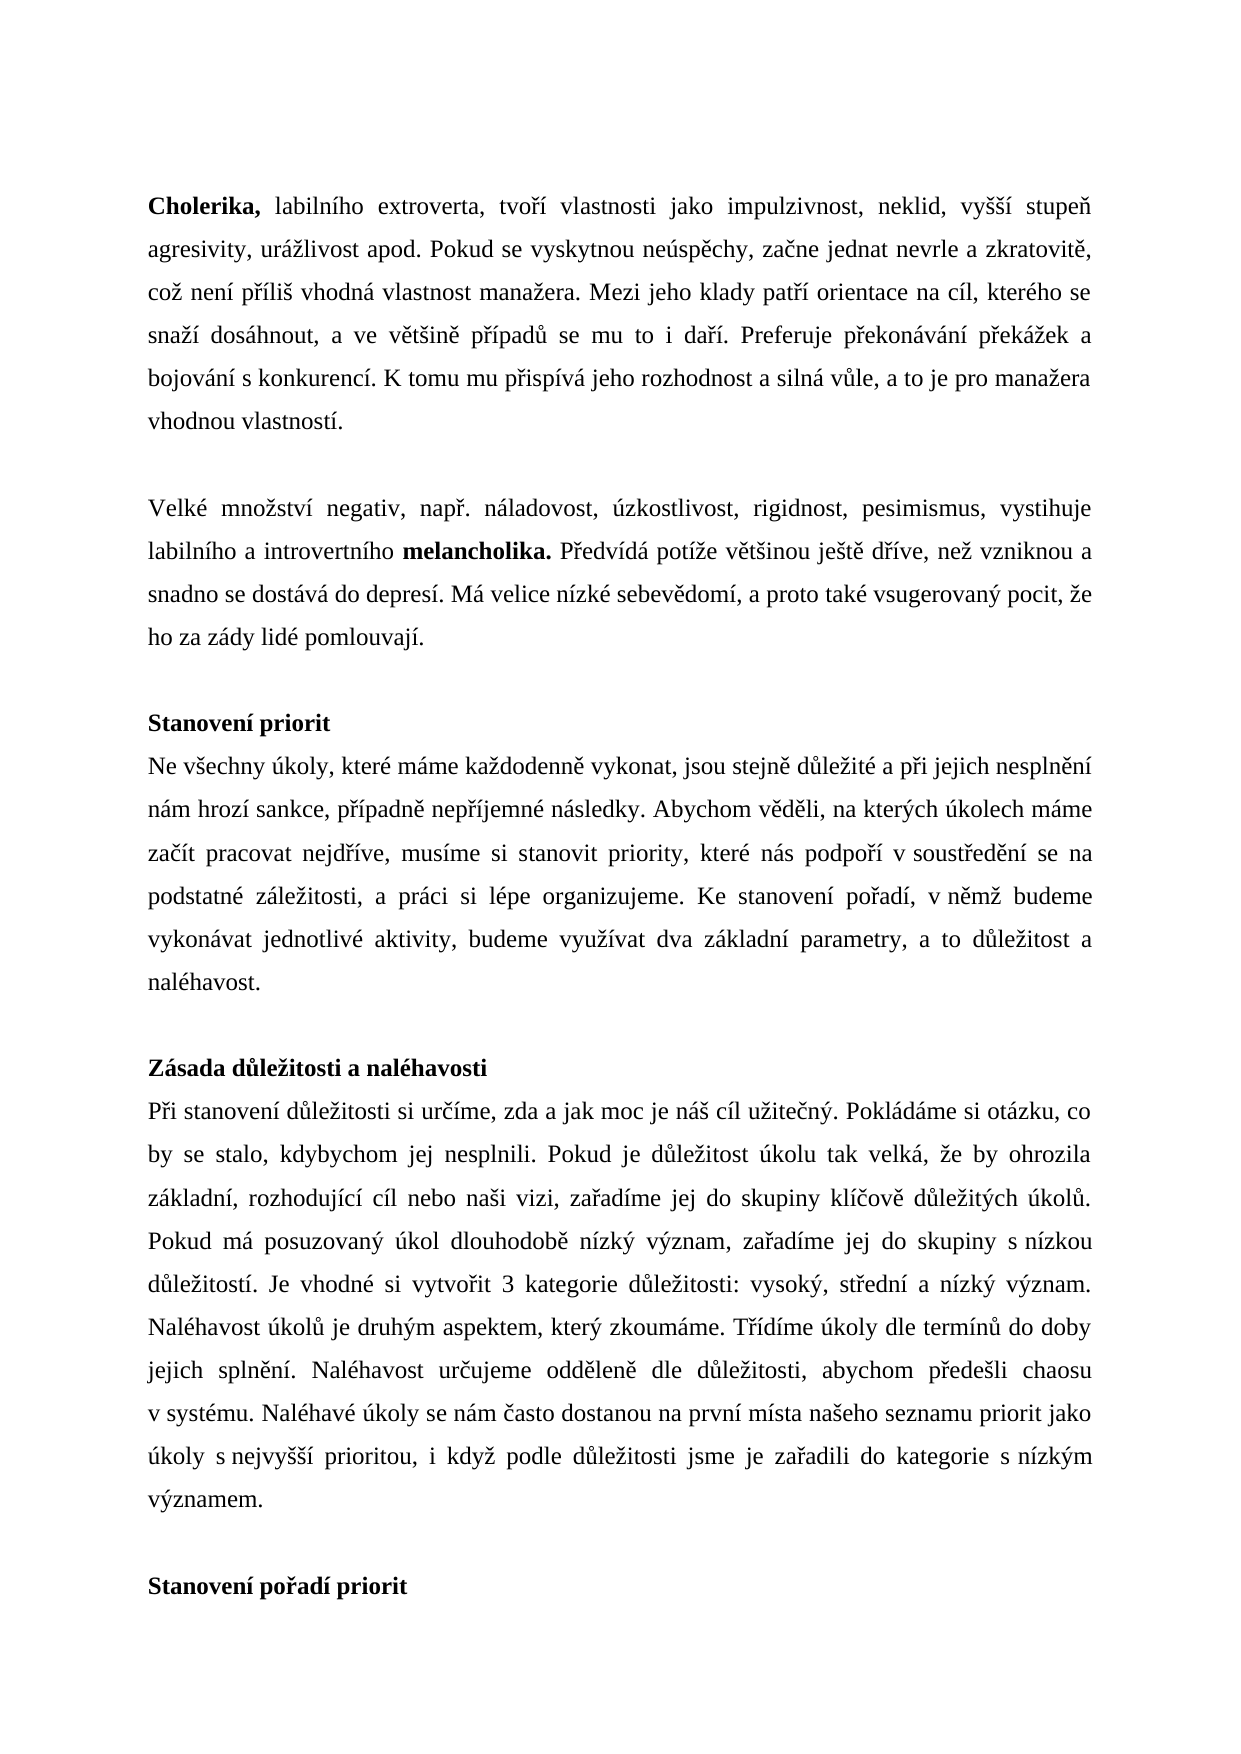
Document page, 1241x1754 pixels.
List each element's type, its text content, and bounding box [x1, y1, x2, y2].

text Zásada důležitosti a naléhavosti [148, 1053, 1093, 1082]
text Při stanovení důležitosti si určíme, zda a jak moc je náš cíl užitečný. Pokládáme si otázku, co by se stalo, kdybychom jej nesplnili. Pokud je důležitost úkolu tak velká, že by ohrozila základní, rozhodující cíl nebo naši vizi, zařadíme jej do skupiny klíčově důležitých úkolů. Pokud má posuzovaný úkol dlouhodobě nízký význam, zařadíme jej do skupiny s nízkou důležitostí. Je vhodné si vytvořit 3 kategorie důležitosti: vysoký, střední a nízký význam. Naléhavost úkolů je druhým aspektem, který zkoumáme. Třídíme úkoly dle termínů do doby jejich splnění. Naléhavost určujeme odděleně dle důležitosti, abychom předešli chaosu v systému. Naléhavé úkoly se nám často dostanou na první místa našeho seznamu priorit jako úkoly s nejvyšší prioritou, i když podle důležitosti jsme je zařadili do kategorie s nízkým významem. [148, 1096, 1093, 1513]
text Ne všechny úkoly, které máme každodenně vykonat, jsou stejně důležité a při jejich nesplnění nám hrozí sankce, případně nepříjemné následky. Abychom věděli, na kterých úkolech máme začít pracovat nejdříve, musíme si stanovit priority, které nás podpoří v soustředění se na podstatné záležitosti, a práci si lépe organizujeme. Ke stanovení pořadí, v němž budeme vykonávat jednotlivé aktivity, budeme využívat dva základní parametry, a to důležitost a naléhavost. [148, 751, 1093, 996]
text Cholerika, labilního extroverta, tvoří vlastnosti jako impulzivnost, neklid, vyšší stupeň agresivity, urážlivost apod. Pokud se vyskytnou neúspěchy, začne jednat nevrle a zkratovitě, což není příliš vhodná vlastnost manažera. Mezi jeho klady patří orientace na cíl, kterého se snaží dosáhnout, a ve většině případů se mu to i daří. Preferuje překonávání překážek a bojování s konkurencí. K tomu mu přispívá jeho rozhodnost a silná vůle, a to je pro manažera vhodnou vlastností. [148, 191, 1093, 435]
text Stanovení priorit [148, 708, 1093, 737]
text Velké množství negativ, např. náladovost, úzkostlivost, rigidnost, pesimismus, vystihuje labilního a introvertního melancholika. Předvídá potíže většinou ještě dříve, než vzniknou a snadno se dostává do depresí. Má velice nízké sebevědomí, a proto také vsugerovaný pocit, že ho za zády lidé pomlouvají. [148, 493, 1093, 651]
text Stanovení pořadí priorit [148, 1571, 1093, 1599]
